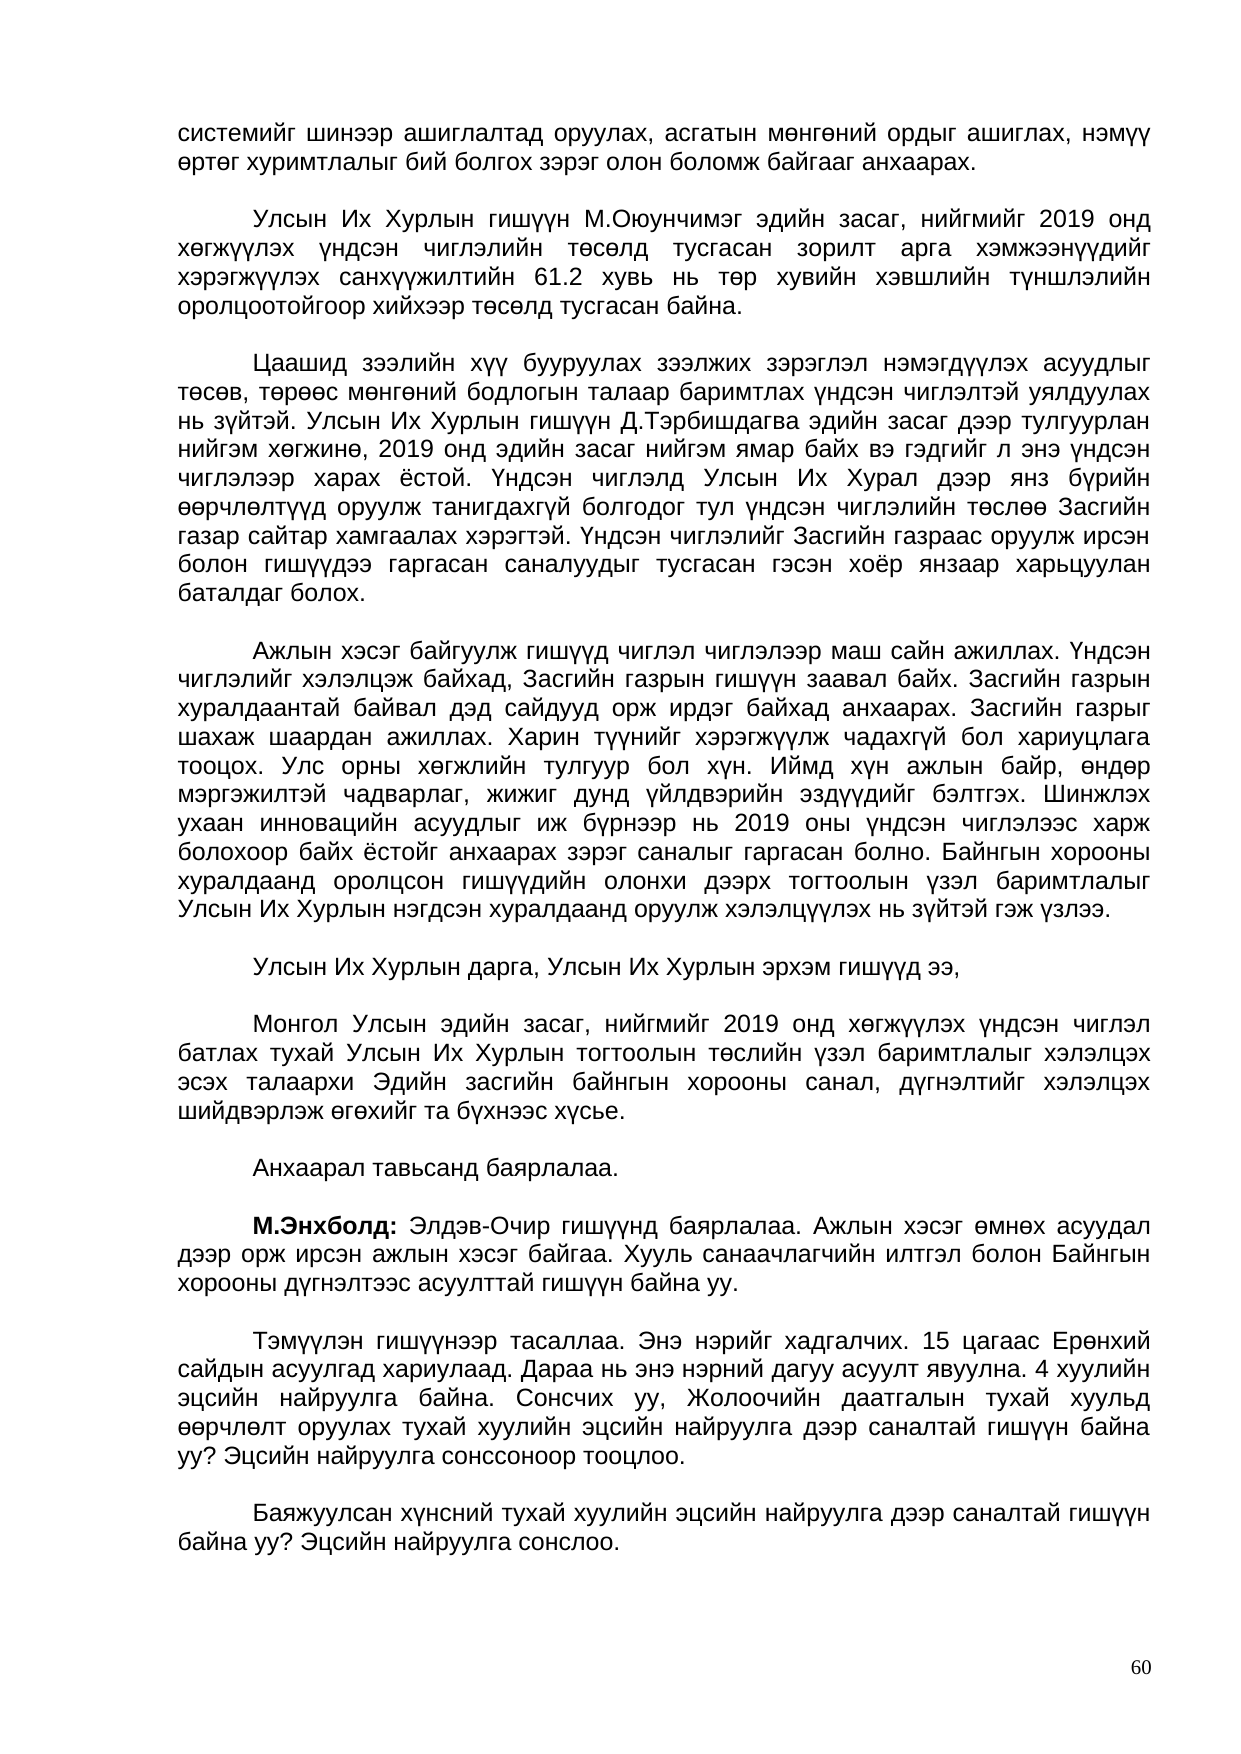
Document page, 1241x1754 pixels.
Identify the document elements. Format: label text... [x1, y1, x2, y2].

text Улсын Их Хурлын дарга, Улсын Их Хурлын эрхэм гишүүд ээ, [177, 952, 1152, 981]
text Баяжуулсан хүнсний тухай хуулийн эцсийн найруулга дээр саналтай гишүүн байна уу? Эцсийн найруулга сонслоо. [177, 1498, 1152, 1556]
text Ажлын хэсэг байгуулж гишүүд чиглэл чиглэлээр маш сайн ажиллах. Үндсэн чиглэлийг хэлэлцэж байхад, Засгийн газрын гишүүн заавал байх. Засгийн газрын хуралдаантай байвал дэд сайдууд орж ирдэг байхад анхаарах. Засгийн газрыг шахаж шаардан ажиллах. Харин түүнийг хэрэгжүүлж чадахгүй бол хариуцлага тооцох. Улс орны хөгжлийн тулгуур бол хүн. Иймд хүн ажлын байр, өндөр мэргэжилтэй чадварлаг, жижиг дунд үйлдвэрийн эздүүдийг бэлтгэх. Шинжлэх ухаан инновацийн асуудлыг иж бүрнээр нь 2019 оны үндсэн чиглэлээс харж болохоор байх ёстойг анхаарах зэрэг саналыг гаргасан болно. Байнгын хорооны хуралдаанд оролцсон гишүүдийн олонхи дээрх тогтоолын үзэл баримтлалыг Улсын Их Хурлын нэгдсэн хуралдаанд оруулж хэлэлцүүлэх нь зүйтэй гэж үзлээ. [177, 636, 1152, 923]
text М.Энхболд: Элдэв-Очир гишүүнд баярлалаа. Ажлын хэсэг өмнөх асуудал дээр орж ирсэн ажлын хэсэг байгаа. Хууль санаачлагчийн илтгэл болон Байнгын хорооны дүгнэлтээс асуулттай гишүүн байна уу. [177, 1211, 1152, 1297]
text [177, 118, 1152, 176]
text Цаашид зээлийн хүү бууруулах зээлжих зэрэглэл нэмэгдүүлэх асуудлыг төсөв, төрөөс мөнгөний бодлогын талаар баримтлах үндсэн чиглэлтэй уялдуулах нь зүйтэй. Улсын Их Хурлын гишүүн Д.Тэрбишдагва эдийн засаг дээр тулгуурлан нийгэм хөгжинө, 2019 онд эдийн засаг нийгэм ямар байх вэ гэдгийг л энэ үндсэн чиглэлээр харах ёстой. Үндсэн чиглэлд Улсын Их Хурал дээр янз бүрийн өөрчлөлтүүд оруулж танигдахгүй болгодог тул үндсэн чиглэлийн төслөө Засгийн газар сайтар хамгаалах хэрэгтэй. Үндсэн чиглэлийг Засгийн газраас оруулж ирсэн болон гишүүдээ гаргасан саналуудыг тусгасан гэсэн хоёр янзаар харьцуулан баталдаг болох. [177, 348, 1152, 607]
text Монгол Улсын эдийн засаг, нийгмийг 2019 онд хөгжүүлэх үндсэн чиглэл батлах тухай Улсын Их Хурлын тогтоолын төслийн үзэл баримтлалыг хэлэлцэх эсэх талаархи Эдийн засгийн байнгын хорооны санал, дүгнэлтийг хэлэлцэх шийдвэрлэж өгөхийг та бүхнээс хүсье. [177, 1009, 1152, 1124]
text Улсын Их Хурлын гишүүн М.Оюунчимэг эдийн засаг, нийгмийг 2019 онд хөгжүүлэх үндсэн чиглэлийн төсөлд тусгасан зорилт арга хэмжээнүүдийг хэрэгжүүлэх санхүүжилтийн 61.2 хувь нь төр хувийн хэвшлийн түншлэлийн оролцоотойгоор хийхээр төсөлд тусгасан байна. [177, 204, 1152, 319]
text Анхаарал тавьсанд баярлалаа. [177, 1153, 1152, 1182]
text Тэмүүлэн гишүүнээр тасаллаа. Энэ нэрийг хадгалчих. 15 цагаас Ерөнхий сайдын асуулгад хариулаад. Дараа нь энэ нэрний дагуу асуулт явуулна. 4 хуулийн эцсийн найруулга байна. Сонсчих уу, Жолоочийн даатгалын тухай хуульд өөрчлөлт оруулах тухай хуулийн эцсийн найруулга дээр саналтай гишүүн байна уу? Эцсийн найруулга сонссоноор тооцлоо. [177, 1326, 1152, 1469]
